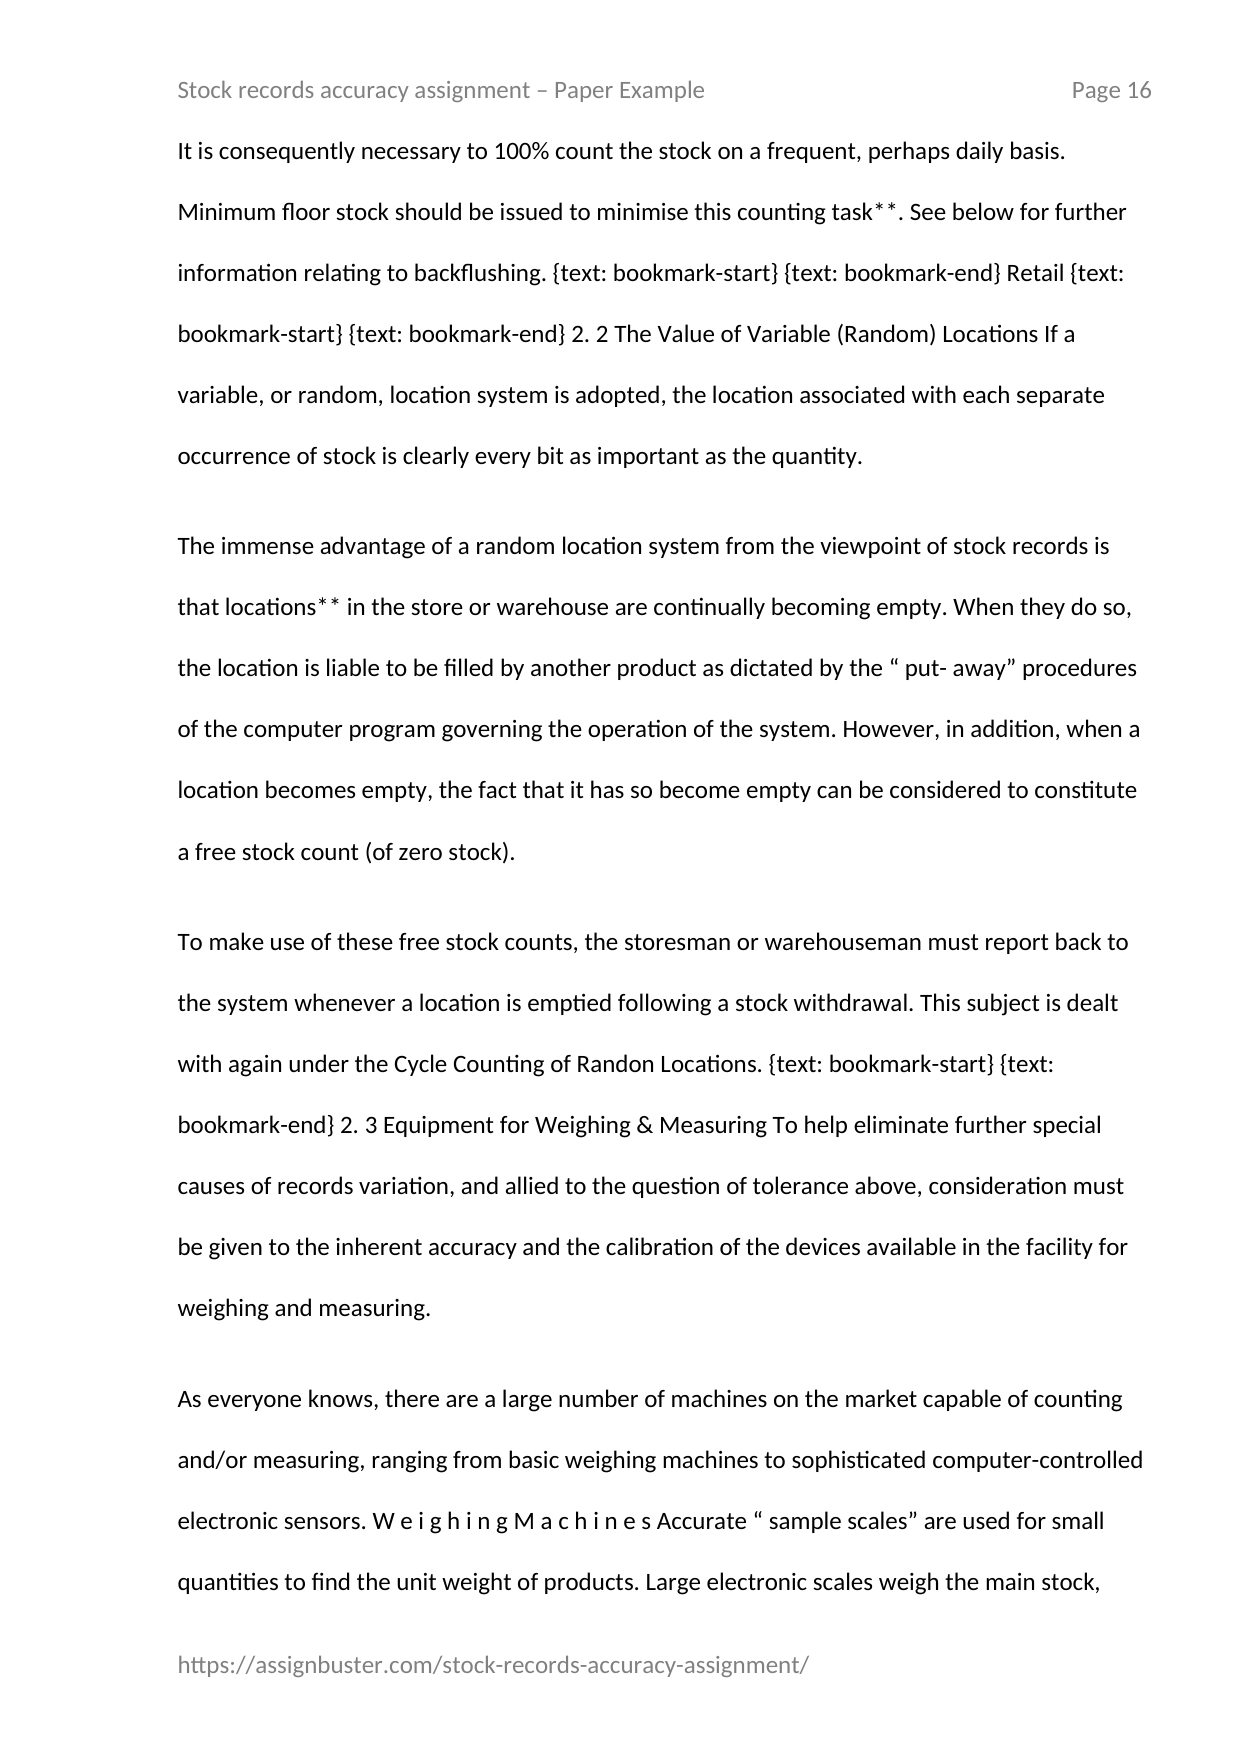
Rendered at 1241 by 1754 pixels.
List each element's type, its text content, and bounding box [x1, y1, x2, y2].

text It is consequently necessary to 100% count the stock on a frequent, perhaps daily basis. Minimum floor stock should be issued to minimise this counting task**. See below for further information relating to backflushing. {text: bookmark-start} {text: bookmark-end} Retail {text: bookmark-start} {text: bookmark-end} 2. 2 The Value of Variable (Random) Locations If a variable, or random, location system is adopted, the location associated with each separate occurrence of stock is clearly every bit as important as the quantity. [177, 135, 1152, 471]
text To make use of these free stock counts, the storesman or warehouseman must report back to the system whenever a location is emptied following a stock withdrawal. This subject is dealt with again under the Cycle Counting of Randon Locations. {text: bookmark-start} {text: bookmark-end} 2. 3 Equipment for Weighing & Measuring To help eliminate further special causes of records variation, and allied to the question of tolerance above, consideration must be given to the inherent accuracy and the calibration of the devices available in the facility for weighing and measuring. [177, 926, 1152, 1323]
text The immense advantage of a random location system from the viewpoint of stock records is that locations** in the store or warehouse are continually becoming empty. When they do so, the location is liable to be filled by another product as dictated by the “ put- away” procedures of the computer program governing the operation of the system. However, in addition, when a location becomes empty, the fact that it has so become empty can be considered to constitute a free stock count (of zero stock). [177, 531, 1152, 866]
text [177, 1383, 1152, 1597]
